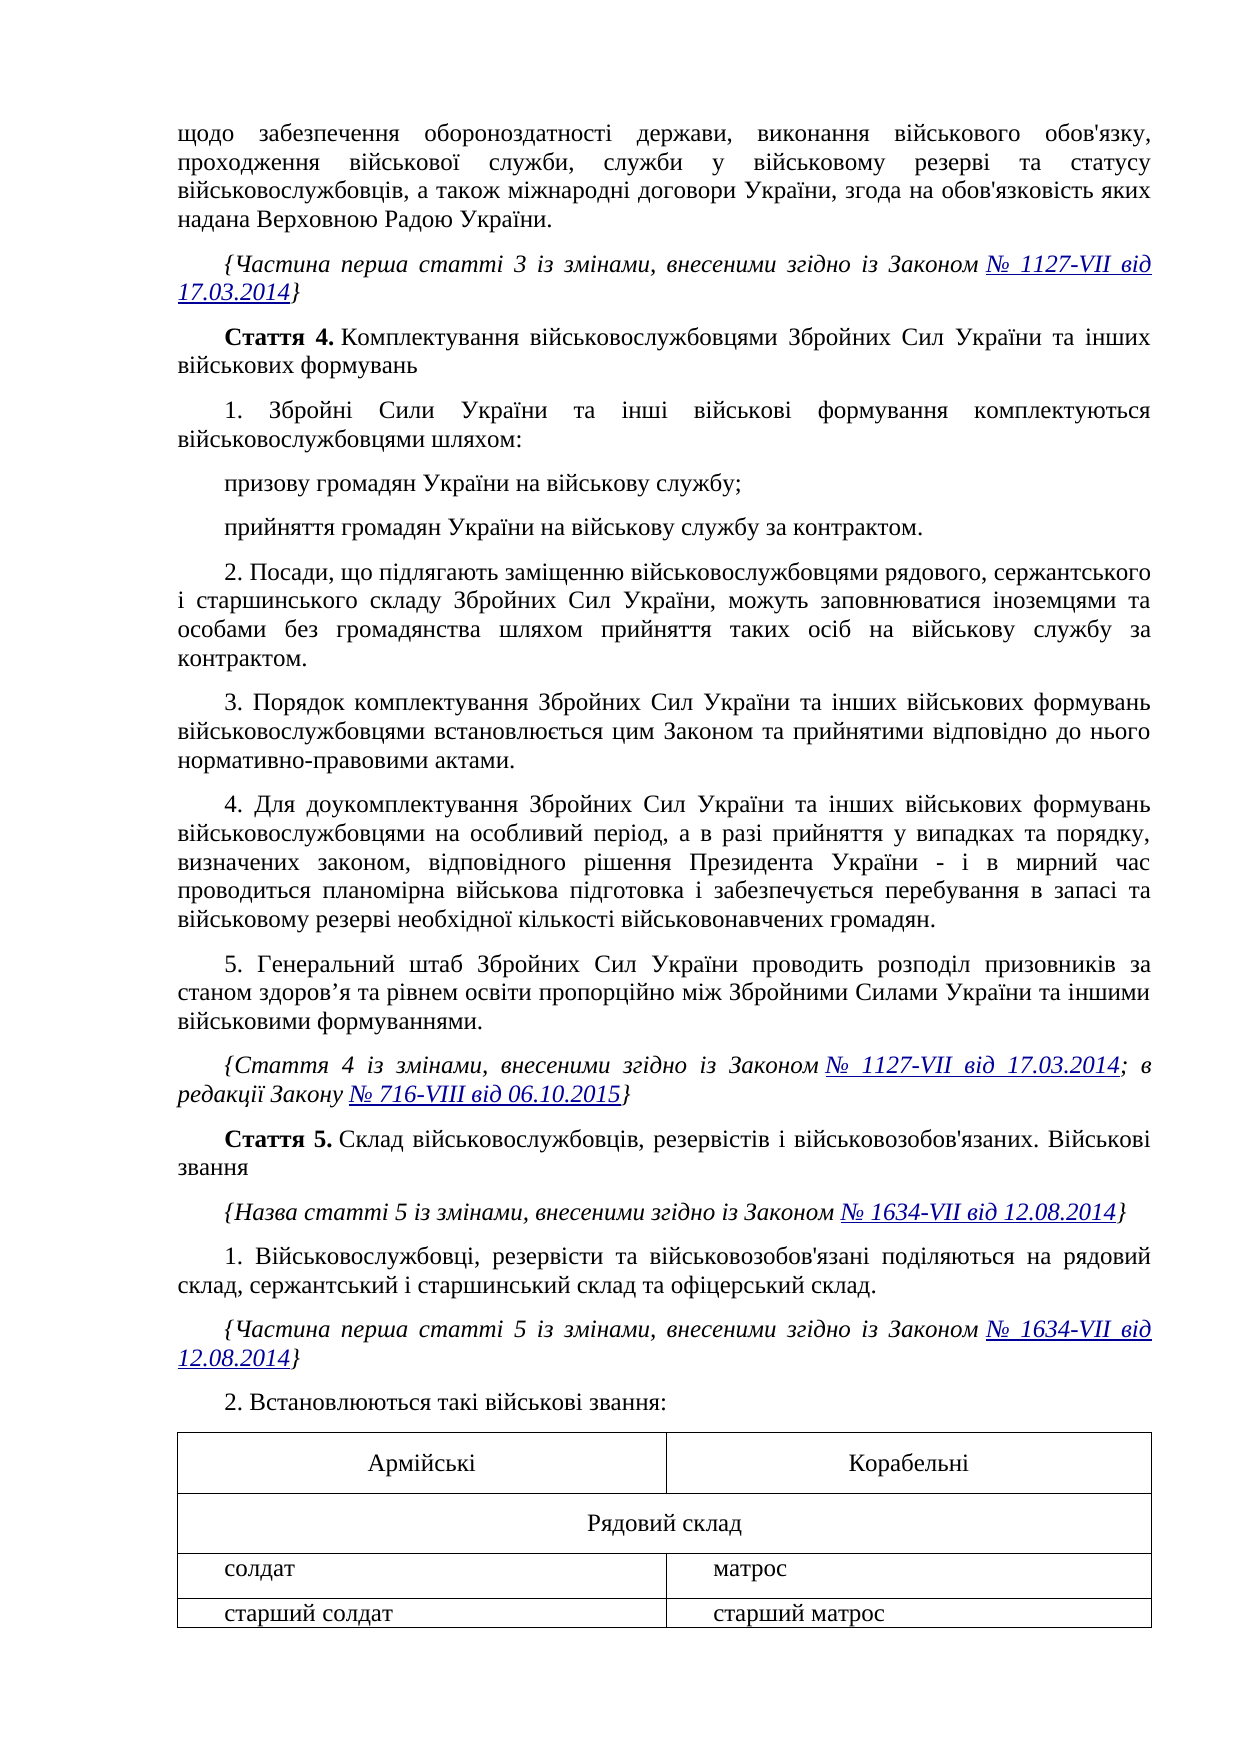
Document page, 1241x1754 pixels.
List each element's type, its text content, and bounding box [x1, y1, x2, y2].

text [177, 118, 1152, 233]
text призову громадян України на військову службу; [177, 468, 1152, 497]
text {Частина перша статті 3 із змінами, внесеними згідно із Законом № 1127-VII від 17.03.2014} [177, 249, 1152, 306]
table_header Корабельні [667, 1433, 1151, 1492]
table_header Армійські [178, 1433, 666, 1492]
text Стаття 5. Склад військовослужбовців, резервістів і військовозобов'язаних. Військові звання [177, 1124, 1152, 1181]
table_cell Рядовий склад [178, 1494, 1151, 1553]
table_cell матрос [667, 1554, 1151, 1598]
text прийняття громадян України на військову службу за контрактом. [177, 512, 1152, 541]
table_cell старший матрос [667, 1599, 1151, 1627]
text 5. Генеральний штаб Збройних Сил України проводить розподіл призовників за станом здоров’я та рівнем освіти пропорційно між Збройними Силами України та іншими військовими формуваннями. [177, 949, 1152, 1035]
text {Частина перша статті 5 із змінами, внесеними згідно із Законом № 1634-VII від 12.08.2014} [177, 1314, 1152, 1372]
text 3. Порядок комплектування Збройних Сил України та інших військових формувань військовослужбовцями встановлюється цим Законом та прийнятими відповідно до нього нормативно-правовими актами. [177, 687, 1152, 774]
text Стаття 4. Комплектування військовослужбовцями Збройних Сил України та інших військових формувань [177, 322, 1152, 379]
table_cell солдат [178, 1554, 666, 1598]
text {Назва статті 5 із змінами, внесеними згідно із Законом № 1634-VII від 12.08.2014} [177, 1197, 1152, 1226]
table_cell старший солдат [178, 1599, 666, 1627]
text 1. Збройні Сили України та інші військові формування комплектуються військовослужбовцями шляхом: [177, 395, 1152, 452]
text {Стаття 4 із змінами, внесеними згідно із Законом № 1127-VII від 17.03.2014; в редакції Закону № 716-VIII від 06.10.2015} [177, 1051, 1152, 1108]
text 2. Встановлюються такі військові звання: [177, 1387, 1152, 1416]
text 4. Для доукомплектування Збройних Сил України та інших військових формувань військовослужбовцями на особливий період, а в разі прийняття у випадках та порядку, визначених законом, відповідного рішення Президента України - і в мирний час проводиться планомірна військова підготовка і забезпечується перебування в запасі та військовому резерві необхідної кількості військовонавчених громадян. [177, 789, 1152, 933]
text 2. Посади, що підлягають заміщенню військовослужбовцями рядового, сержантського і старшинського складу Збройних Сил України, можуть заповнюватися іноземцями та особами без громадянства шляхом прийняття таких осіб на військову службу за контрактом. [177, 557, 1152, 672]
text 1. Військовослужбовці, резервісти та військовозобов'язані поділяються на рядовий склад, сержантський і старшинський склад та офіцерський склад. [177, 1241, 1152, 1299]
